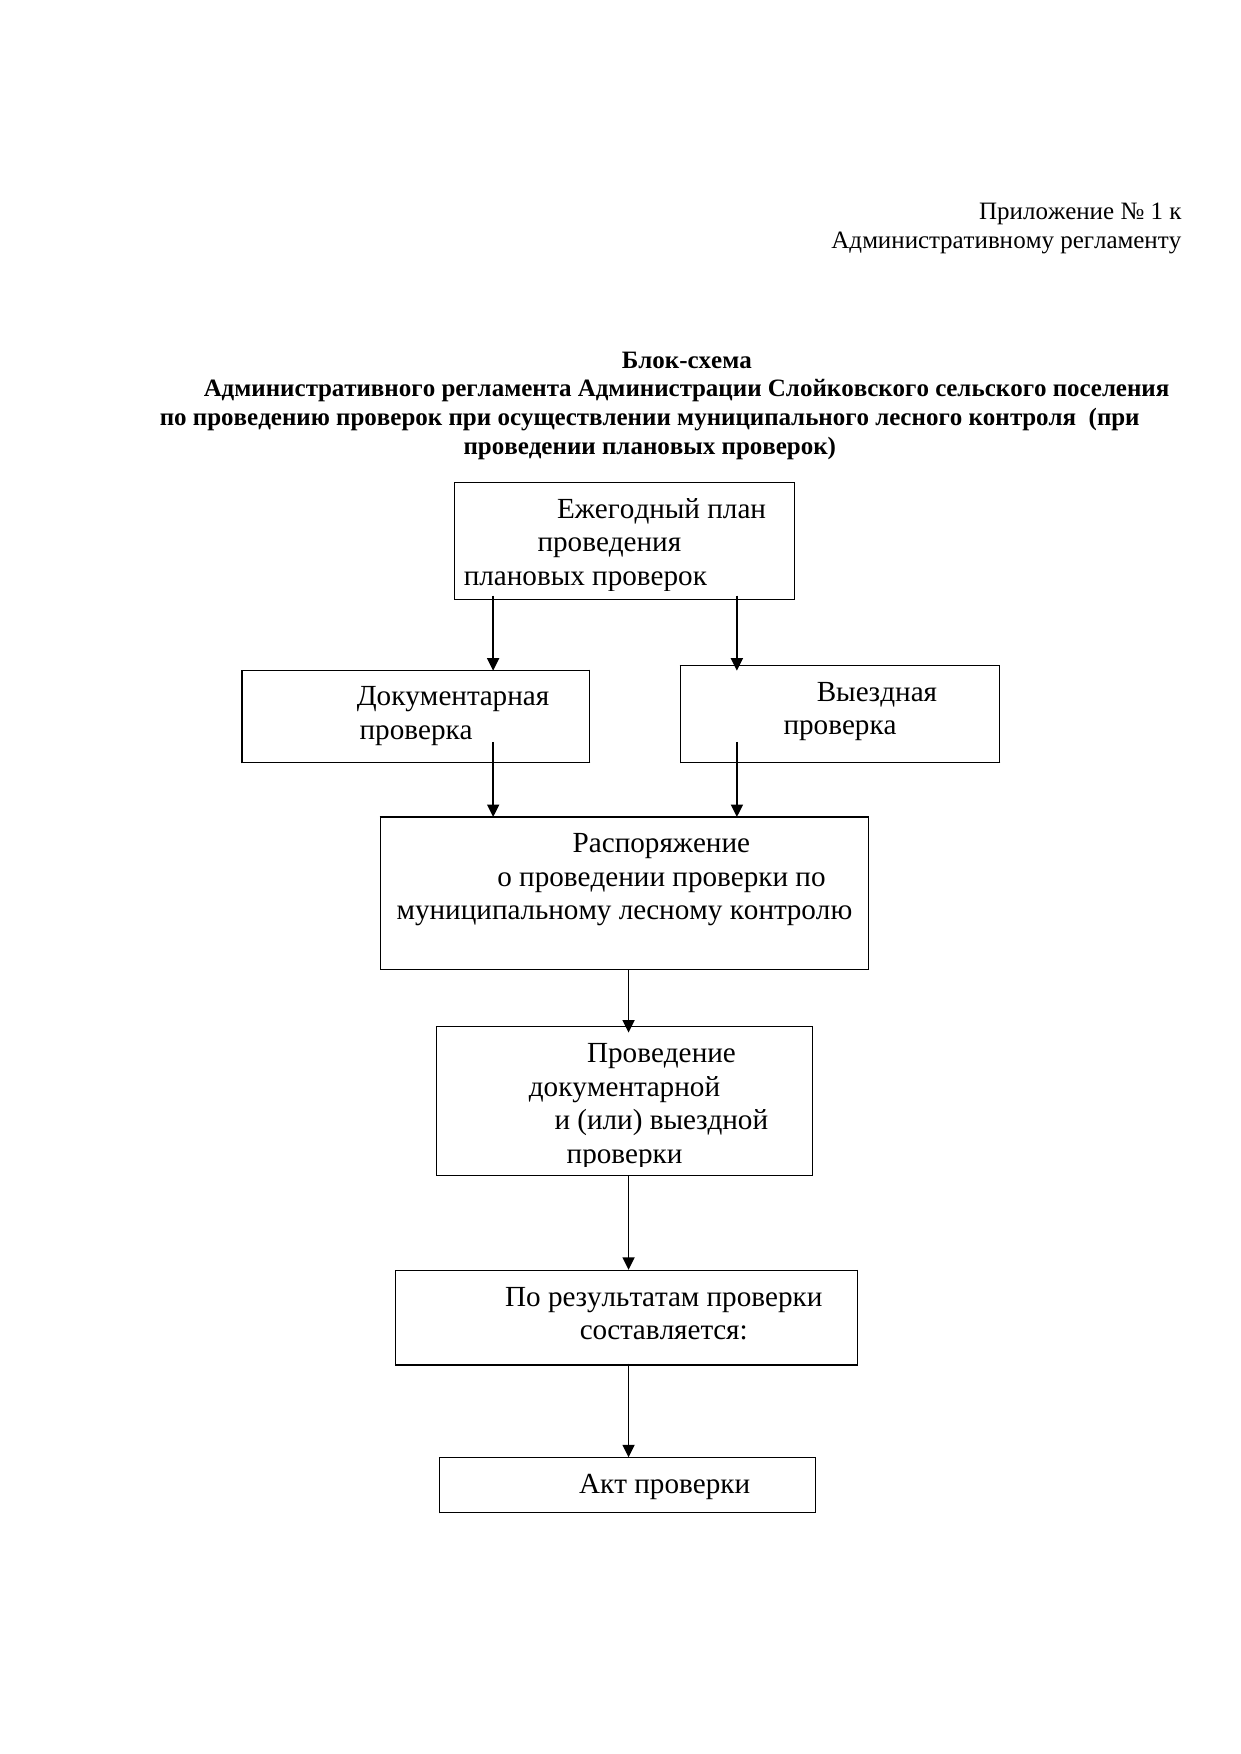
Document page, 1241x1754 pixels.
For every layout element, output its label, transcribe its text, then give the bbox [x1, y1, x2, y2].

text Блок-схема [118, 345, 1181, 373]
text Административного регламента Администрации Слойковского сельского поселения по проведению проверок при осуществлении муниципального лесного контроля (при проведении плановых проверок) [118, 373, 1181, 460]
text Приложение № 1 к Административному регламенту [718, 196, 1181, 254]
